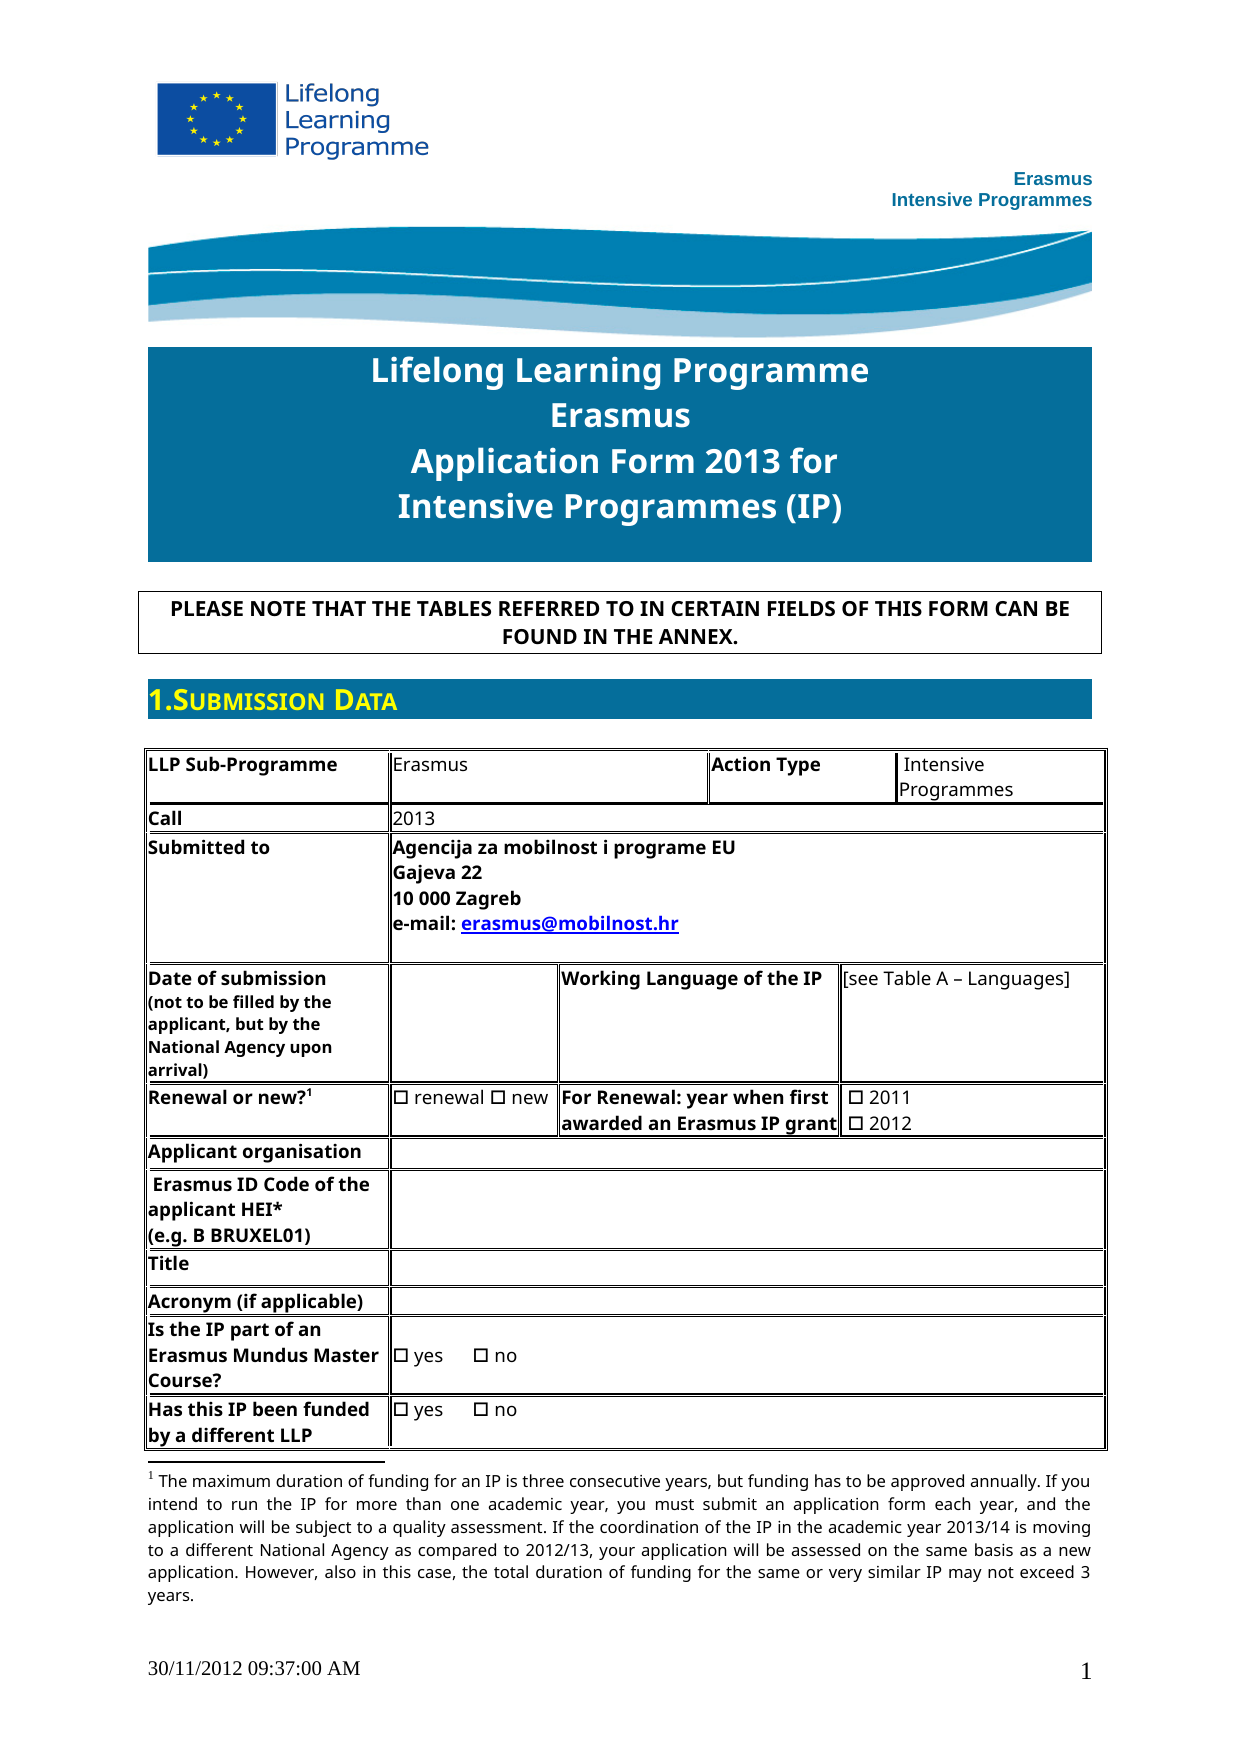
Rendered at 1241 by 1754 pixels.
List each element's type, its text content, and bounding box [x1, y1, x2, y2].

text Erasmus [148, 392, 1092, 438]
table_cell [see Table A – Languages] [840, 962, 1106, 1081]
table_cell Erasmus ID Code of the applicant HEI* (e.g. B BRUXEL01) [145, 1168, 390, 1247]
picture [449, 276, 526, 280]
table_header Erasmus [390, 751, 709, 802]
table_header Action Type [709, 751, 896, 802]
table_cell [392, 965, 557, 1081]
text Intensive Programmes (IP) [148, 483, 1092, 528]
table_cell yes no [392, 1314, 1105, 1393]
table_cell renewal new [392, 1085, 557, 1135]
text Application Form 2013 for [148, 438, 1092, 483]
table_cell For Renewal: year when first awarded an Erasmus IP grant [560, 1085, 838, 1135]
table_cell Renewal or new? [147, 1081, 388, 1135]
text Lifelong Learning Programme [148, 347, 1092, 392]
picture [147, 73, 454, 181]
table_cell Date of submission (not to be filled by the applicant, but by the National Agency upon arrival) [145, 962, 390, 1081]
table_cell 2011 2012 [842, 1081, 1105, 1135]
table_cell [392, 1248, 1105, 1285]
text Please note that the tables referred to in certain fields of this form can be found in the annex. [139, 592, 1101, 653]
table_cell Agencija za mobilnost i programe EU Gajeva 22 10 000 Zagreb e-mail: erasmus@mobilnost.hr [390, 831, 1106, 962]
table_cell [390, 1285, 1106, 1313]
table_header Intensive Programmes [896, 751, 1104, 802]
table_cell Applicant organisation [147, 1135, 388, 1168]
subtitle 1.Submission Data [148, 679, 1092, 719]
table_header LLP Sub-Programme [145, 749, 390, 802]
table_cell Acronym (if applicable) [145, 1285, 390, 1313]
table_cell [392, 1135, 1105, 1168]
table_cell Is the IP part of an Erasmus Mundus Master Course? [147, 1314, 388, 1393]
table_cell Call [147, 802, 388, 831]
picture [148, 210, 1092, 247]
table_cell 2013 [392, 802, 1104, 831]
table_cell [390, 1168, 1106, 1247]
table_cell Submitted to [145, 831, 390, 962]
table_cell Has this IP been funded by a different LLP National Agency since 2007 with the same or similar topic/IP consortium? [147, 1393, 390, 1448]
table_cell Title [147, 1248, 388, 1285]
picture [148, 283, 1092, 346]
table_cell Working Language of the IP [560, 965, 838, 1081]
